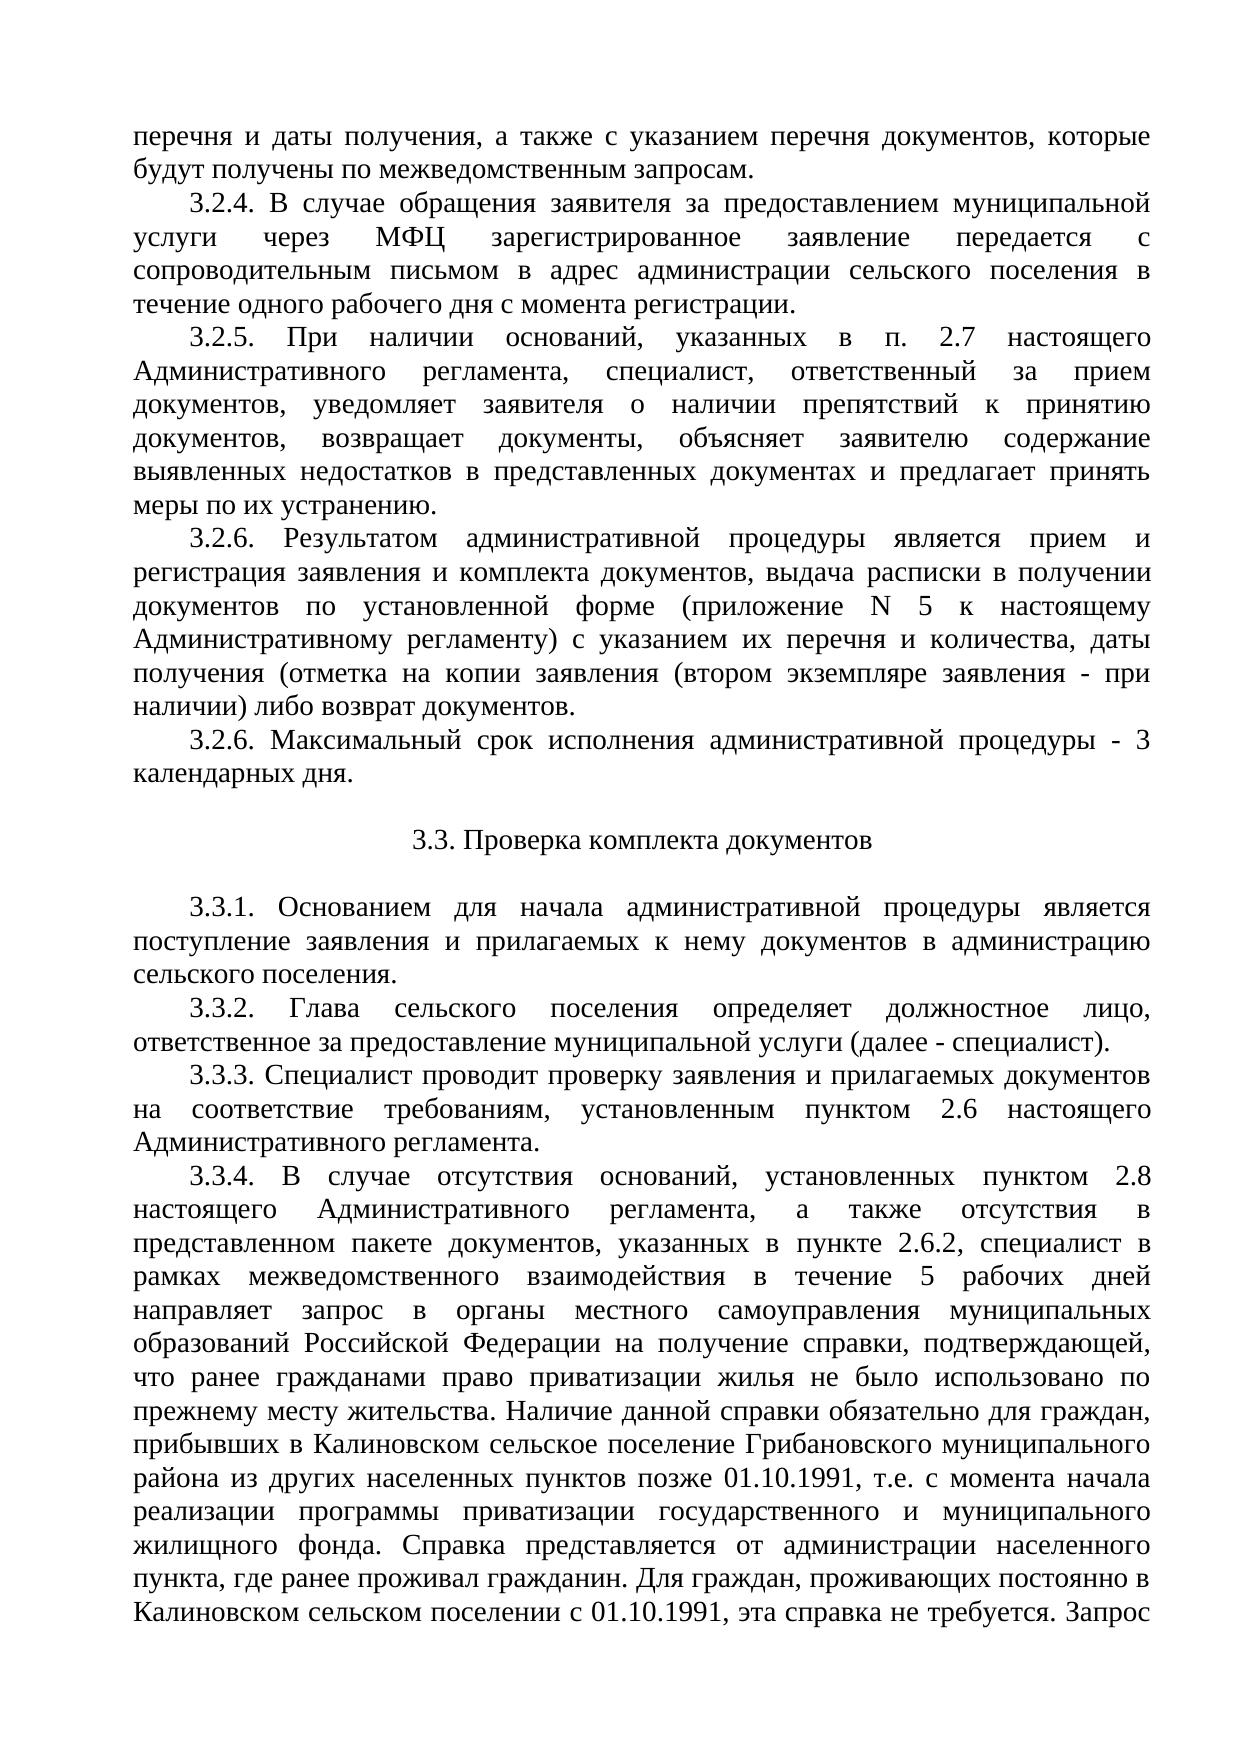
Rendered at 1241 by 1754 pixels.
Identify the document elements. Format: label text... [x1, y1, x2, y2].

text 3.2.6. Результатом административной процедуры является прием и регистрация заявления и комплекта документов, выдача расписки в получении документов по установленной форме (приложение N 5 к настоящему Административному регламенту) с указанием их перечня и количества, даты получения (отметка на копии заявления (втором экземпляре заявления - при наличии) либо возврат документов. [133, 521, 1152, 722]
text 3.3.3. Специалист проводит проверку заявления и прилагаемых документов на соответствие требованиям, установленным пунктом 2.6 настоящего Административного регламента. [133, 1057, 1152, 1158]
text 3.2.5. При наличии оснований, указанных в п. 2.7 настоящего Административного регламента, специалист, ответственный за прием документов, уведомляет заявителя о наличии препятствий к принятию документов, возвращает документы, объясняет заявителю содержание выявленных недостатков в представленных документах и предлагает принять меры по их устранению. [133, 319, 1152, 521]
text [133, 118, 1152, 185]
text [133, 1158, 1152, 1627]
text 3.2.6. Максимальный срок исполнения административной процедуры - 3 календарных дня. [133, 722, 1152, 789]
text 3.2.4. В случае обращения заявителя за предоставлением муниципальной услуги через МФЦ зарегистрированное заявление передается с сопроводительным письмом в адрес администрации сельского поселения в течение одного рабочего дня с момента регистрации. [133, 185, 1152, 319]
text 3.3. Проверка комплекта документов [133, 822, 1152, 856]
text 3.3.2. Глава сельского поселения определяет должностное лицо, ответственное за предоставление муниципальной услуги (далее - специалист). [133, 990, 1152, 1057]
text 3.3.1. Основанием для начала административной процедуры является поступление заявления и прилагаемых к нему документов в администрацию сельского поселения. [133, 889, 1152, 990]
